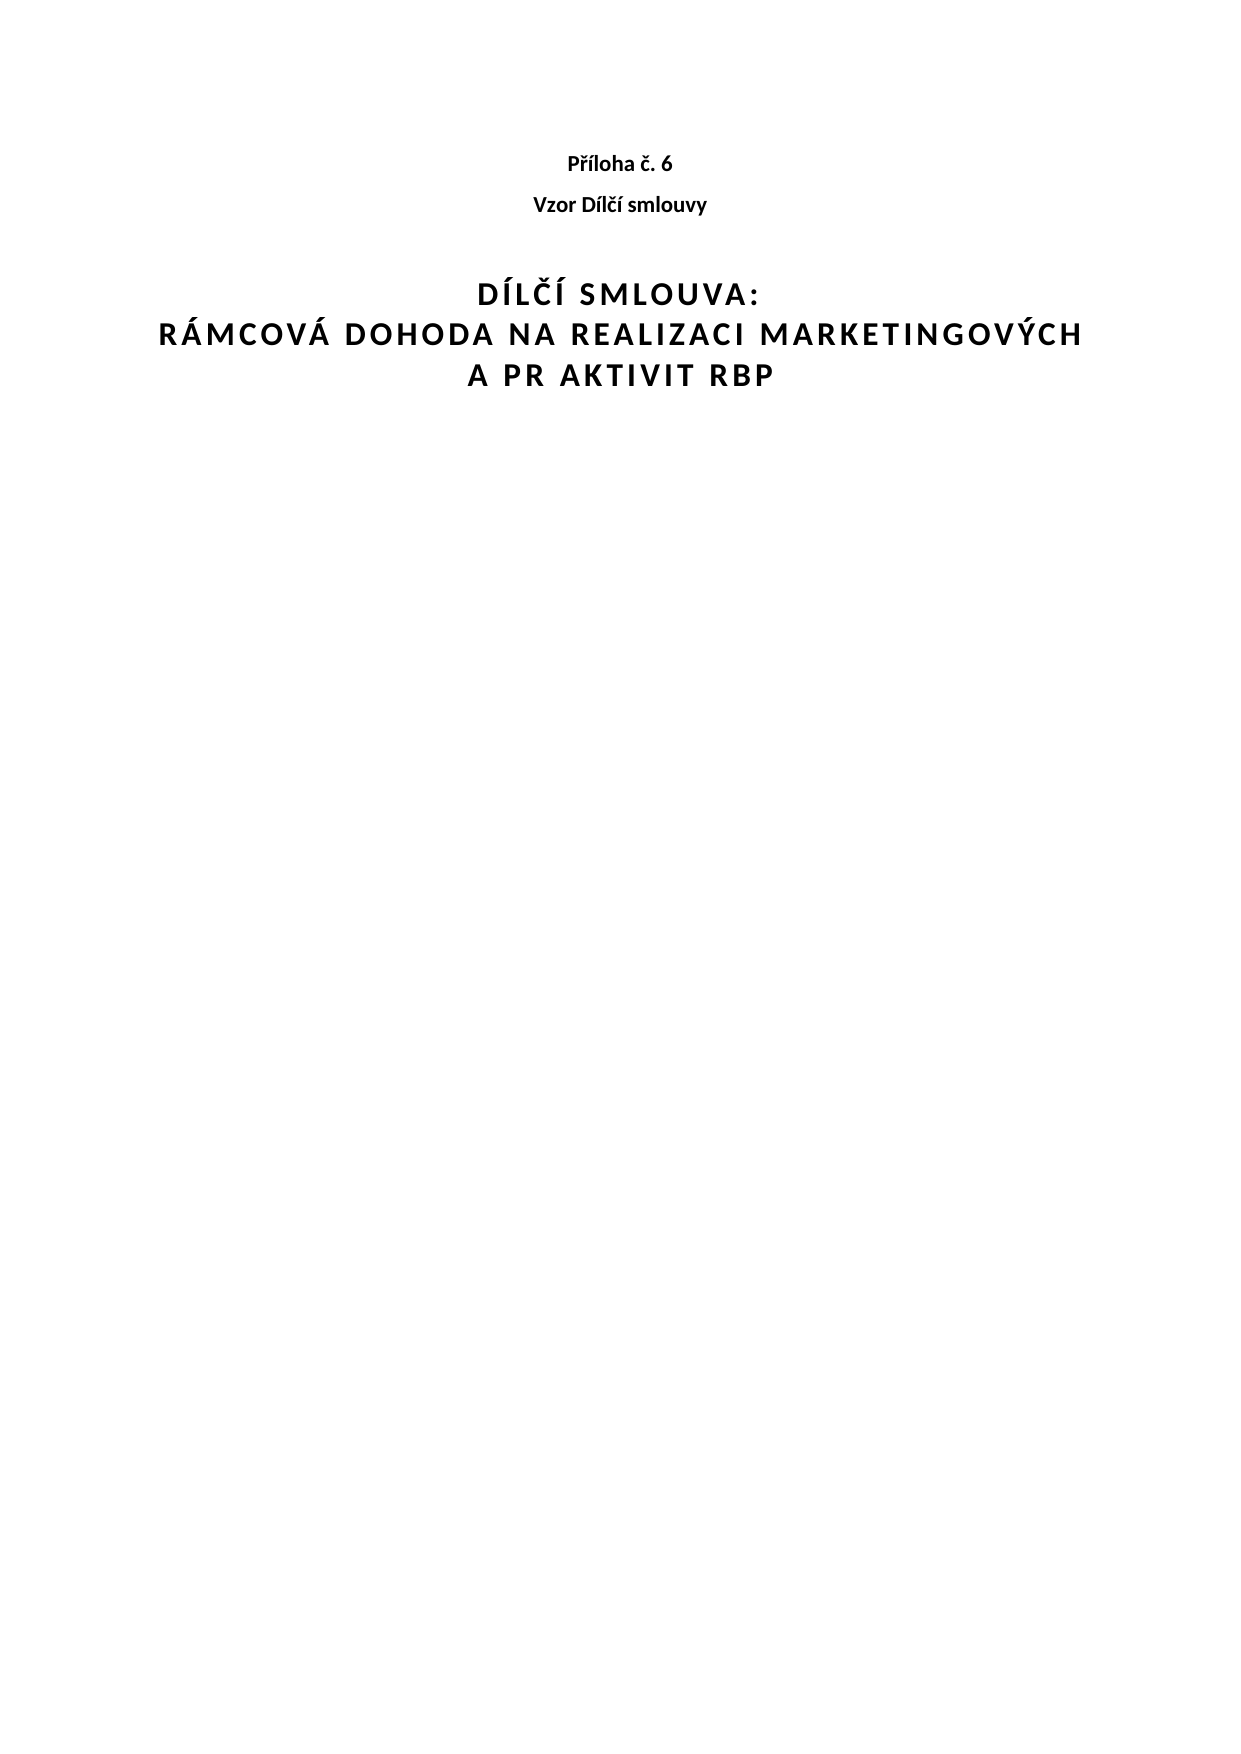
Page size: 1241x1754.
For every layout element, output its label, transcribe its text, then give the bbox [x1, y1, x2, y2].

text Příloha č. 6 [148, 148, 1093, 177]
text Dílčí smlouva: RÁMCOVÁ dohoda na realizaci marketingových a PR aktivit RBP [148, 273, 1093, 395]
text Vzor Dílčí smlouvy [148, 189, 1093, 218]
